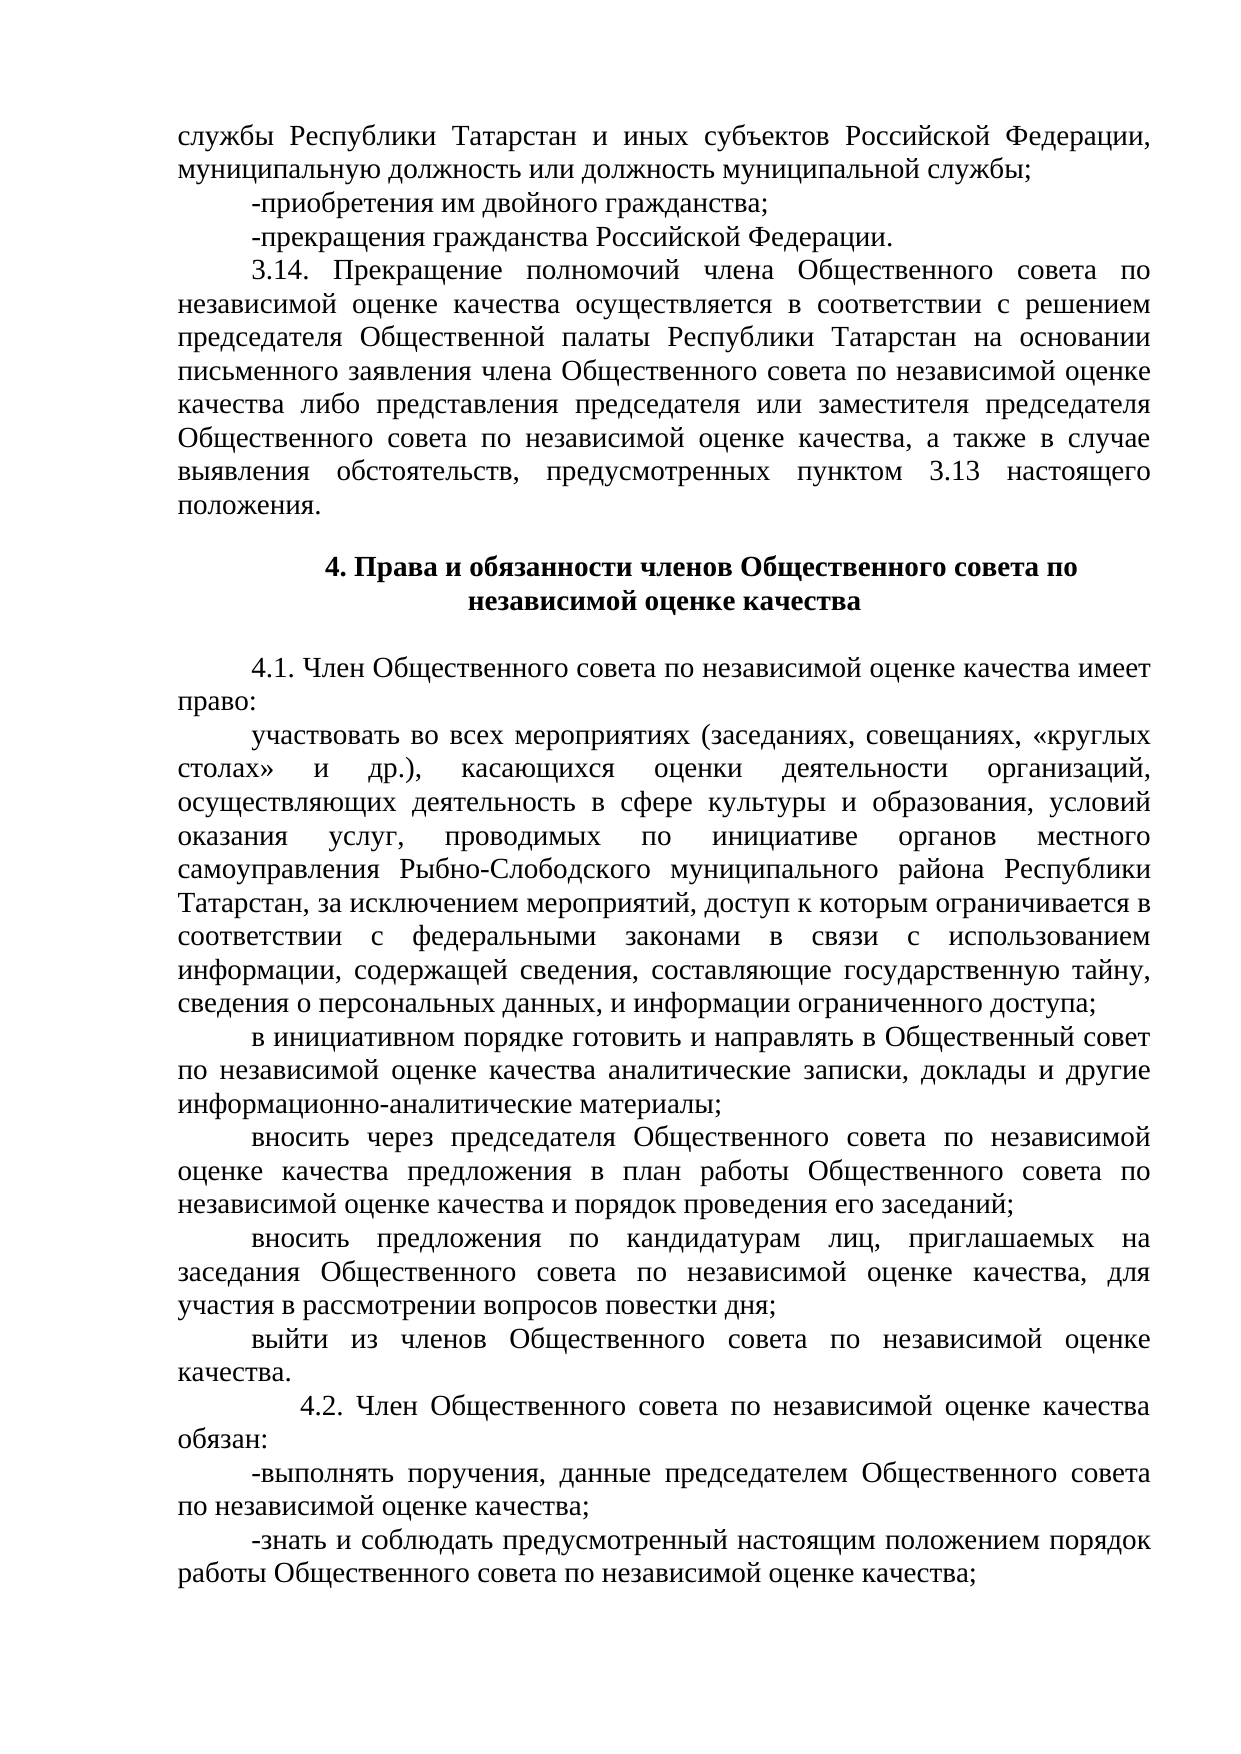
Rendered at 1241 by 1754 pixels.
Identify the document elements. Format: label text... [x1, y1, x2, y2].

text участвовать во всех мероприятиях (заседаниях, совещаниях, «круглых столах» и др.), касающихся оценки деятельности организаций, осуществляющих деятельность в сфере культуры и образования, условий оказания услуг, проводимых по инициативе органов местного самоуправления Рыбно-Слободского муниципального района Республики Татарстан, за исключением мероприятий, доступ к которым ограничивается в соответствии с федеральными законами в связи с использованием информации, содержащей сведения, составляющие государственную тайну, сведения о персональных данных, и информации ограниченного доступа; [177, 717, 1152, 1019]
text вносить предложения по кандидатурам лиц, приглашаемых на заседания Общественного совета по независимой оценке качества, для участия в рассмотрении вопросов повестки дня; [177, 1220, 1152, 1321]
text 4.2. Член Общественного совета по независимой оценке качества обязан: [177, 1388, 1152, 1455]
text вносить через председателя Общественного совета по независимой оценке качества предложения в план работы Общественного совета по независимой оценке качества и порядок проведения его заседаний; [177, 1119, 1152, 1220]
text 4.1. Член Общественного совета по независимой оценке качества имеет право: [177, 650, 1152, 717]
text в инициативном порядке готовить и направлять в Общественный совет по независимой оценке качества аналитические записки, доклады и другие информационно-аналитические материалы; [177, 1019, 1152, 1119]
text -приобретения им двойного гражданства; [177, 185, 1152, 219]
text 3.14. Прекращение полномочий члена Общественного совета по независимой оценке качества осуществляется в соответствии с решением председателя Общественной палаты Республики Татарстан на основании письменного заявления члена Общественного совета по независимой оценке качества либо представления председателя или заместителя председателя Общественного совета по независимой оценке качества, а также в случае выявления обстоятельств, предусмотренных пунктом 3.13 настоящего положения. [177, 252, 1152, 549]
text -прекращения гражданства Российской Федерации. [177, 219, 1152, 252]
text 4. Права и обязанности членов Общественного совета по независимой оценке качества [177, 549, 1152, 616]
text -знать и соблюдать предусмотренный настоящим положением порядок работы Общественного совета по независимой оценке качества; [177, 1522, 1152, 1589]
text выйти из членов Общественного совета по независимой оценке качества. [177, 1321, 1152, 1388]
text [177, 118, 1152, 185]
text -выполнять поручения, данные председателем Общественного совета по независимой оценке качества; [177, 1455, 1152, 1522]
